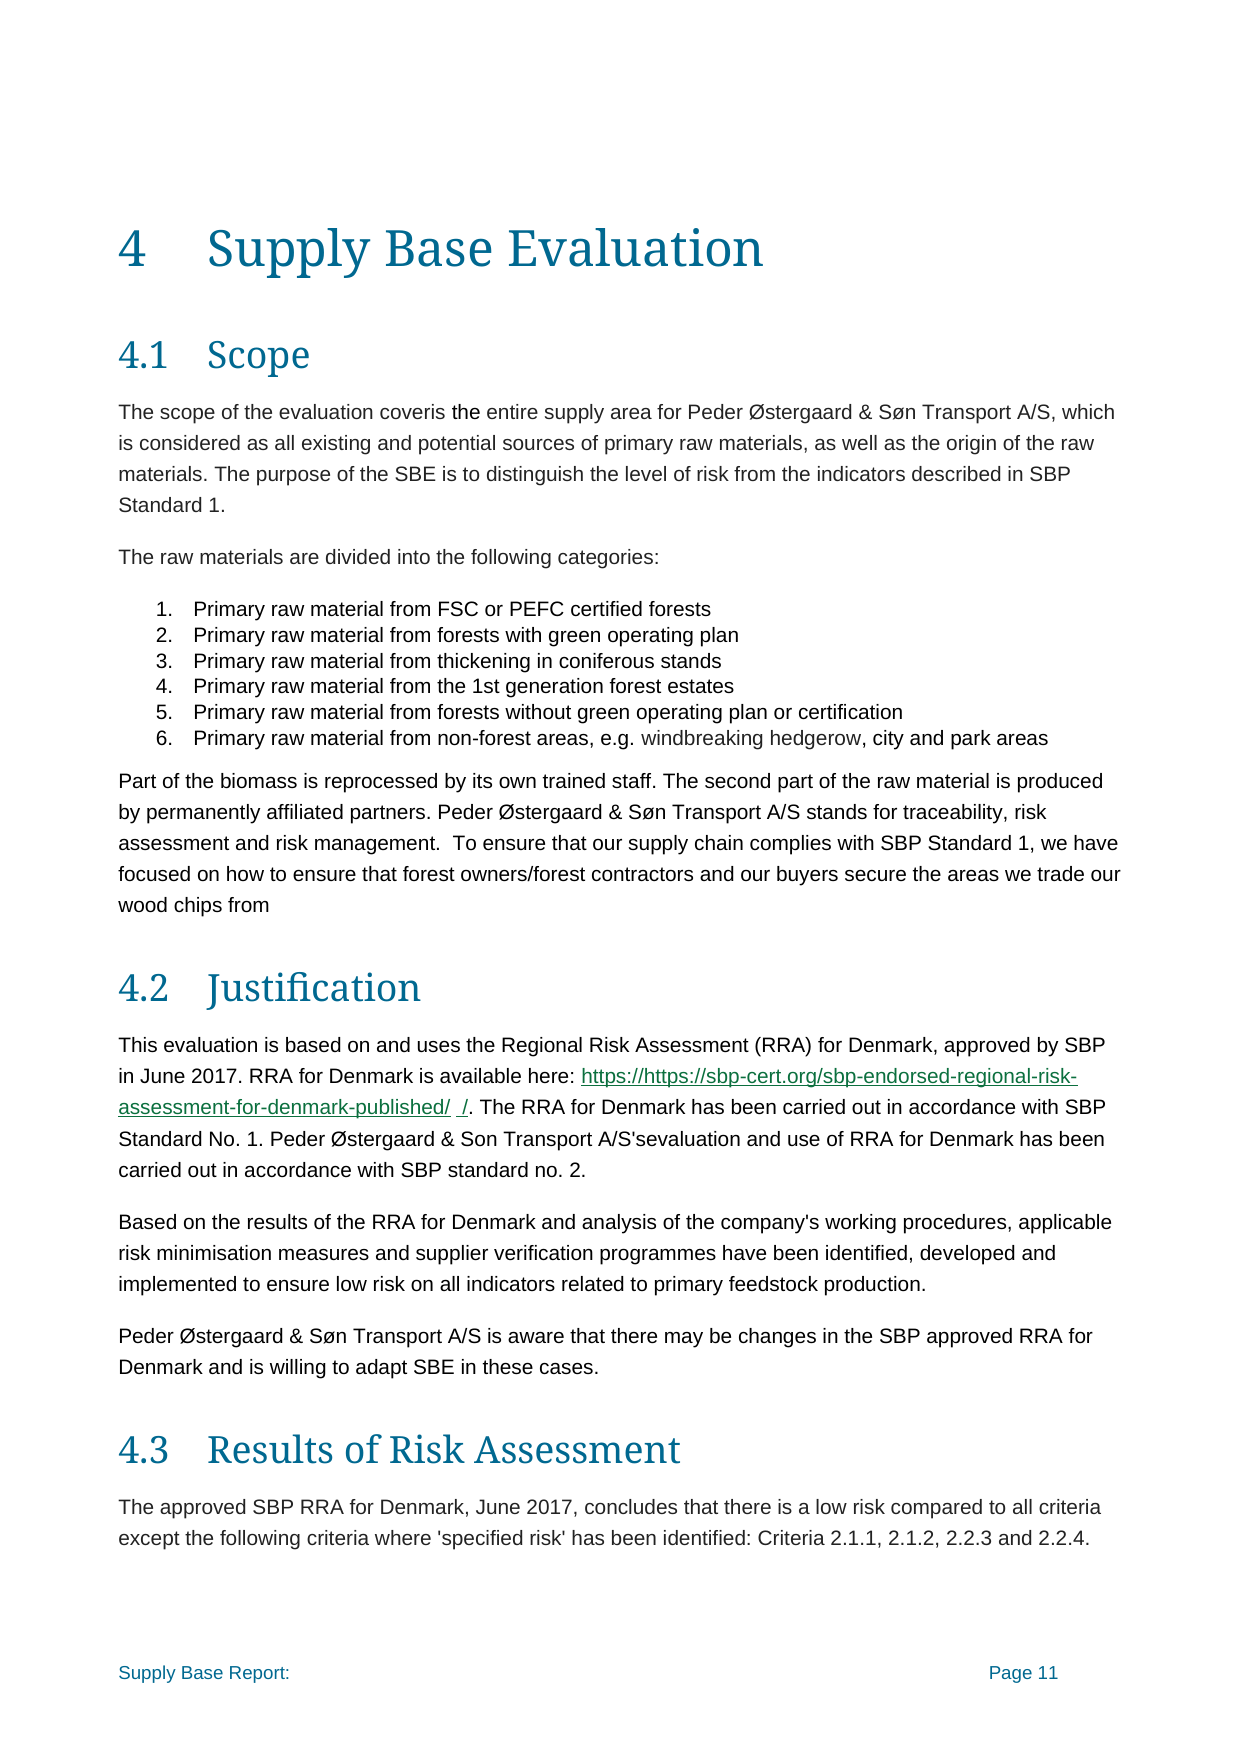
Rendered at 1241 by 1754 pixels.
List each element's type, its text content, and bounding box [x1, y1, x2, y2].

list Primary raw material from FSC or PEFC certified forests [156, 597, 1122, 621]
subtitle Supply Base Evaluation [118, 212, 1122, 281]
text This evaluation is based on and uses the Regional Risk Assessment (RRA) for Denmark, approved by SBP in June 2017. RRA for Denmark is available here: https://https://sbp-cert.org/sbp-endorsed-regional-risk-assessment-for-denmark-published/ /. The RRA for Denmark has been carried out in accordance with SBP Standard No. 1. Peder Østergaard & Son Transport A/S'sevaluation and use of RRA for Denmark has been carried out in accordance with SBP standard no. 2. [118, 1033, 1122, 1181]
list Primary raw material from thickening in coniferous stands [156, 648, 1122, 672]
list Primary raw material from non-forest areas, e.g. windbreaking hedgerow, city and park areas [156, 726, 1122, 750]
list Primary raw material from forests with green operating plan [156, 623, 1122, 647]
list Primary raw material from the 1st generation forest estates [156, 674, 1122, 698]
subtitle Scope [118, 328, 1122, 379]
text Based on the results of the RRA for Denmark and analysis of the company's working procedures, applicable risk minimisation measures and supplier verification programmes have been identified, developed and implemented to ensure low risk on all indicators related to primary feedstock production. [118, 1209, 1122, 1296]
list Primary raw material from forests without green operating plan or certification [156, 700, 1122, 724]
subtitle Justification [118, 962, 1122, 1013]
text Peder Østergaard & Søn Transport A/S is aware that there may be changes in the SBP approved RRA for Denmark and is willing to adapt SBE in these cases. [118, 1324, 1122, 1379]
text The scope of the evaluation coveris the entire supply area for Peder Østergaard & Søn Transport A/S, which is considered as all existing and potential sources of primary raw materials, as well as the origin of the raw materials. The purpose of the SBE is to distinguish the level of risk from the indicators described in SBP Standard 1. [118, 399, 1122, 517]
text Part of the biomass is reprocessed by its own trained staff. The second part of the raw material is produced by permanently affiliated partners. Peder Østergaard & Søn Transport A/S stands for traceability, risk assessment and risk management. To ensure that our supply chain complies with SBP Standard 1, we have focused on how to ensure that forest owners/forest contractors and our buyers secure the areas we trade our wood chips from [118, 768, 1122, 917]
text The approved SBP RRA for Denmark, June 2017, concludes that there is a low risk compared to all criteria except the following criteria where 'specified risk' has been identified: Criteria 2.1.1, 2.1.2, 2.2.3 and 2.2.4. [118, 1495, 1122, 1550]
subtitle Results of Risk Assessment [118, 1423, 1122, 1474]
text The raw materials are divided into the following categories: [118, 545, 1122, 569]
